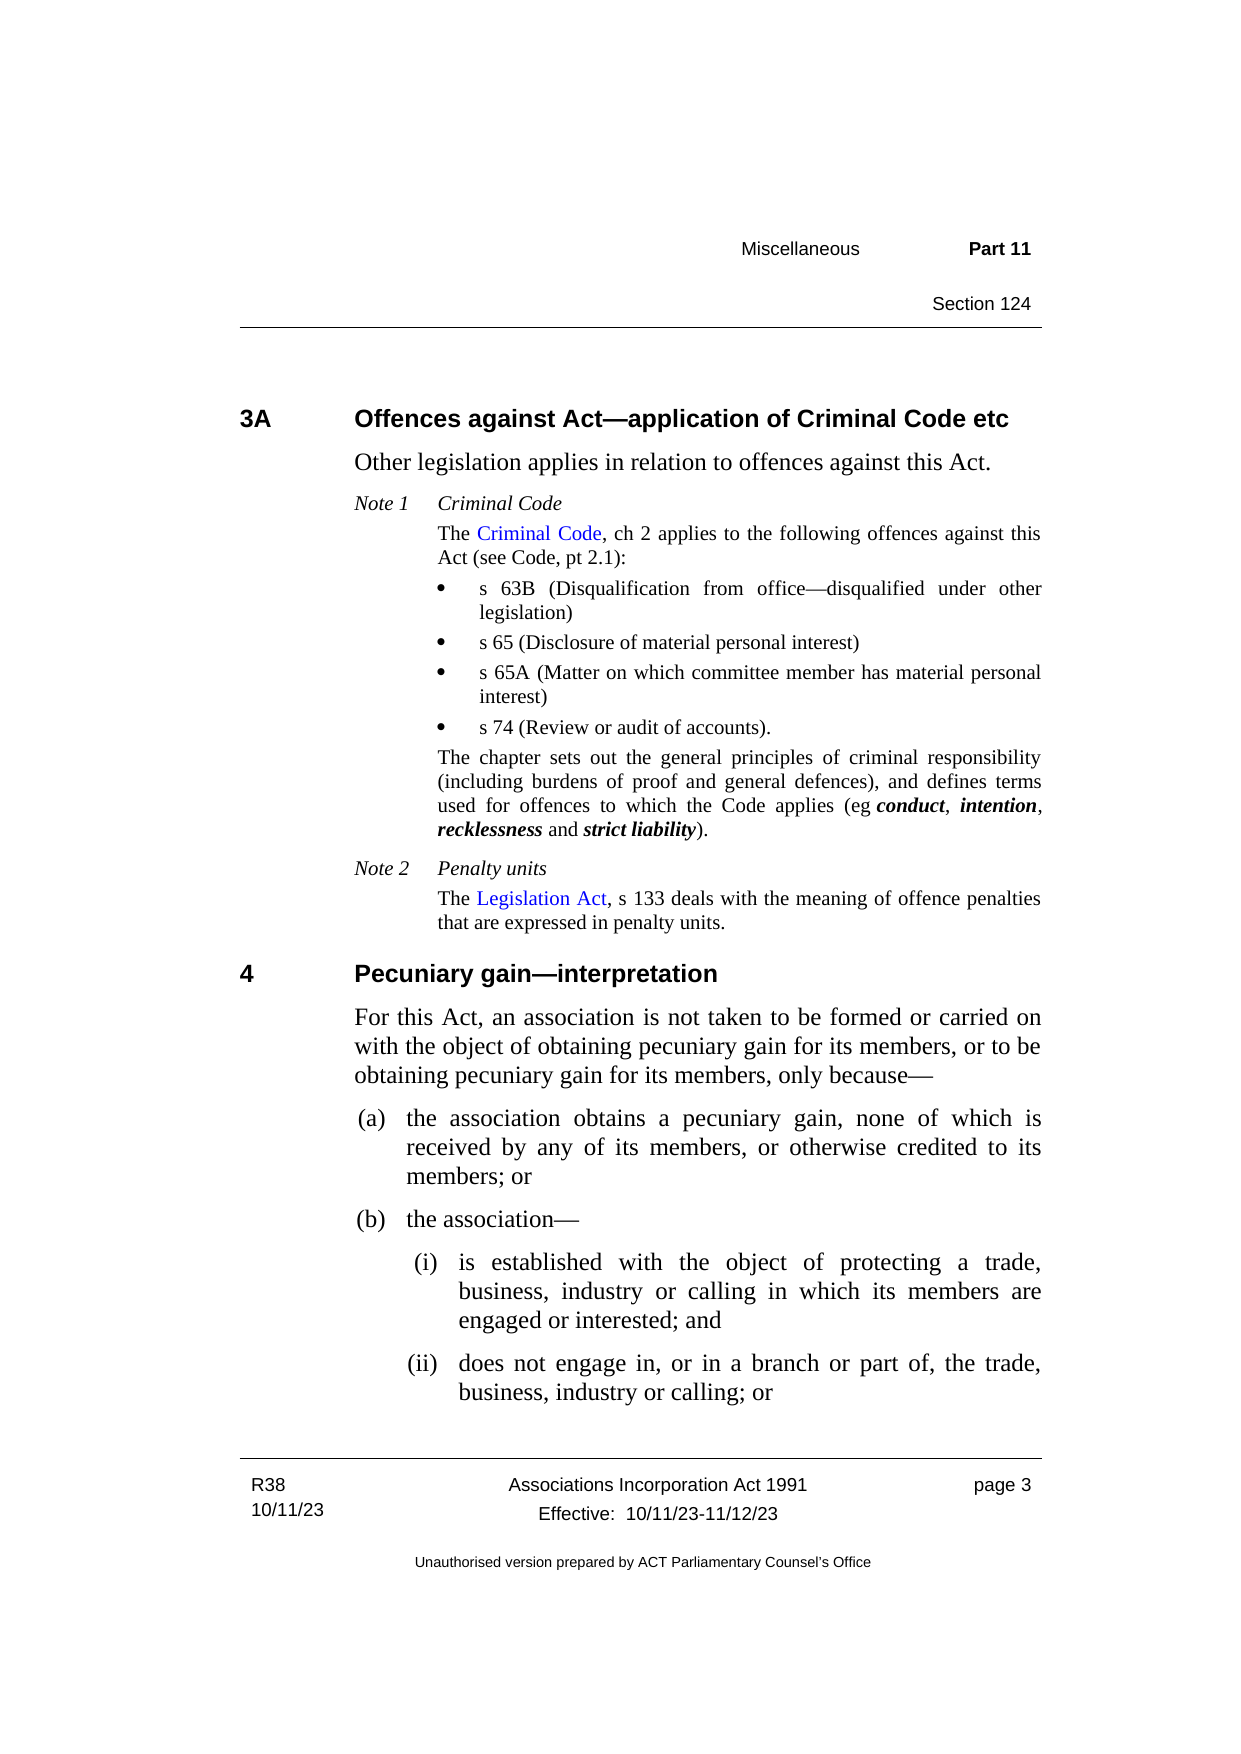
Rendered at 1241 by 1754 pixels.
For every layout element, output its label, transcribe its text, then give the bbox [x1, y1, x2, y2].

text (a) the association obtains a pecuniary gain, none of which is received by any of its members, or otherwise credited to its members; or [239, 1103, 1042, 1189]
text (ii) does not engage in, or in a branch or part of, the trade, business, industry or calling; or [239, 1348, 1042, 1406]
text (i) is established with the object of protecting a trade, business, industry or calling in which its members are engaged or interested; and [239, 1247, 1042, 1334]
text Other legislation applies in relation to offences against this Act. [354, 447, 1042, 476]
text For this Act, an association is not taken to be formed or carried on with the object of obtaining pecuniary gain for its members, or to be obtaining pecuniary gain for its members, only because— [354, 1002, 1042, 1089]
text The Legislation Act, s 133 deals with the meaning of offence penalties that are expressed in penalty units. [437, 886, 1042, 934]
text  s 65 (Disclosure of material personal interest) [437, 630, 1042, 654]
text The Criminal Code, ch 2 applies to the following offences against this Act (see Code, pt 2.1): [437, 521, 1042, 569]
text (b) the association— [239, 1204, 1042, 1233]
text Note 2 Penalty units [354, 856, 1042, 880]
text 4 Pecuniary gain—interpretation [239, 959, 1042, 988]
text Note 1 Criminal Code [354, 491, 1042, 515]
text  s 65A (Matter on which committee member has material personal interest) [437, 660, 1042, 708]
text The chapter sets out the general principles of criminal responsibility (including burdens of proof and general defences), and defines terms used for offences to which the Code applies (eg conduct, intention, recklessness and strict liability). [437, 745, 1042, 841]
text  s 74 (Review or audit of accounts). [437, 714, 1042, 739]
text  s 63B (Disqualification from office—disqualified under other legislation) [437, 576, 1042, 624]
text 3A Offences against Act—application of Criminal Code etc [239, 404, 1042, 433]
